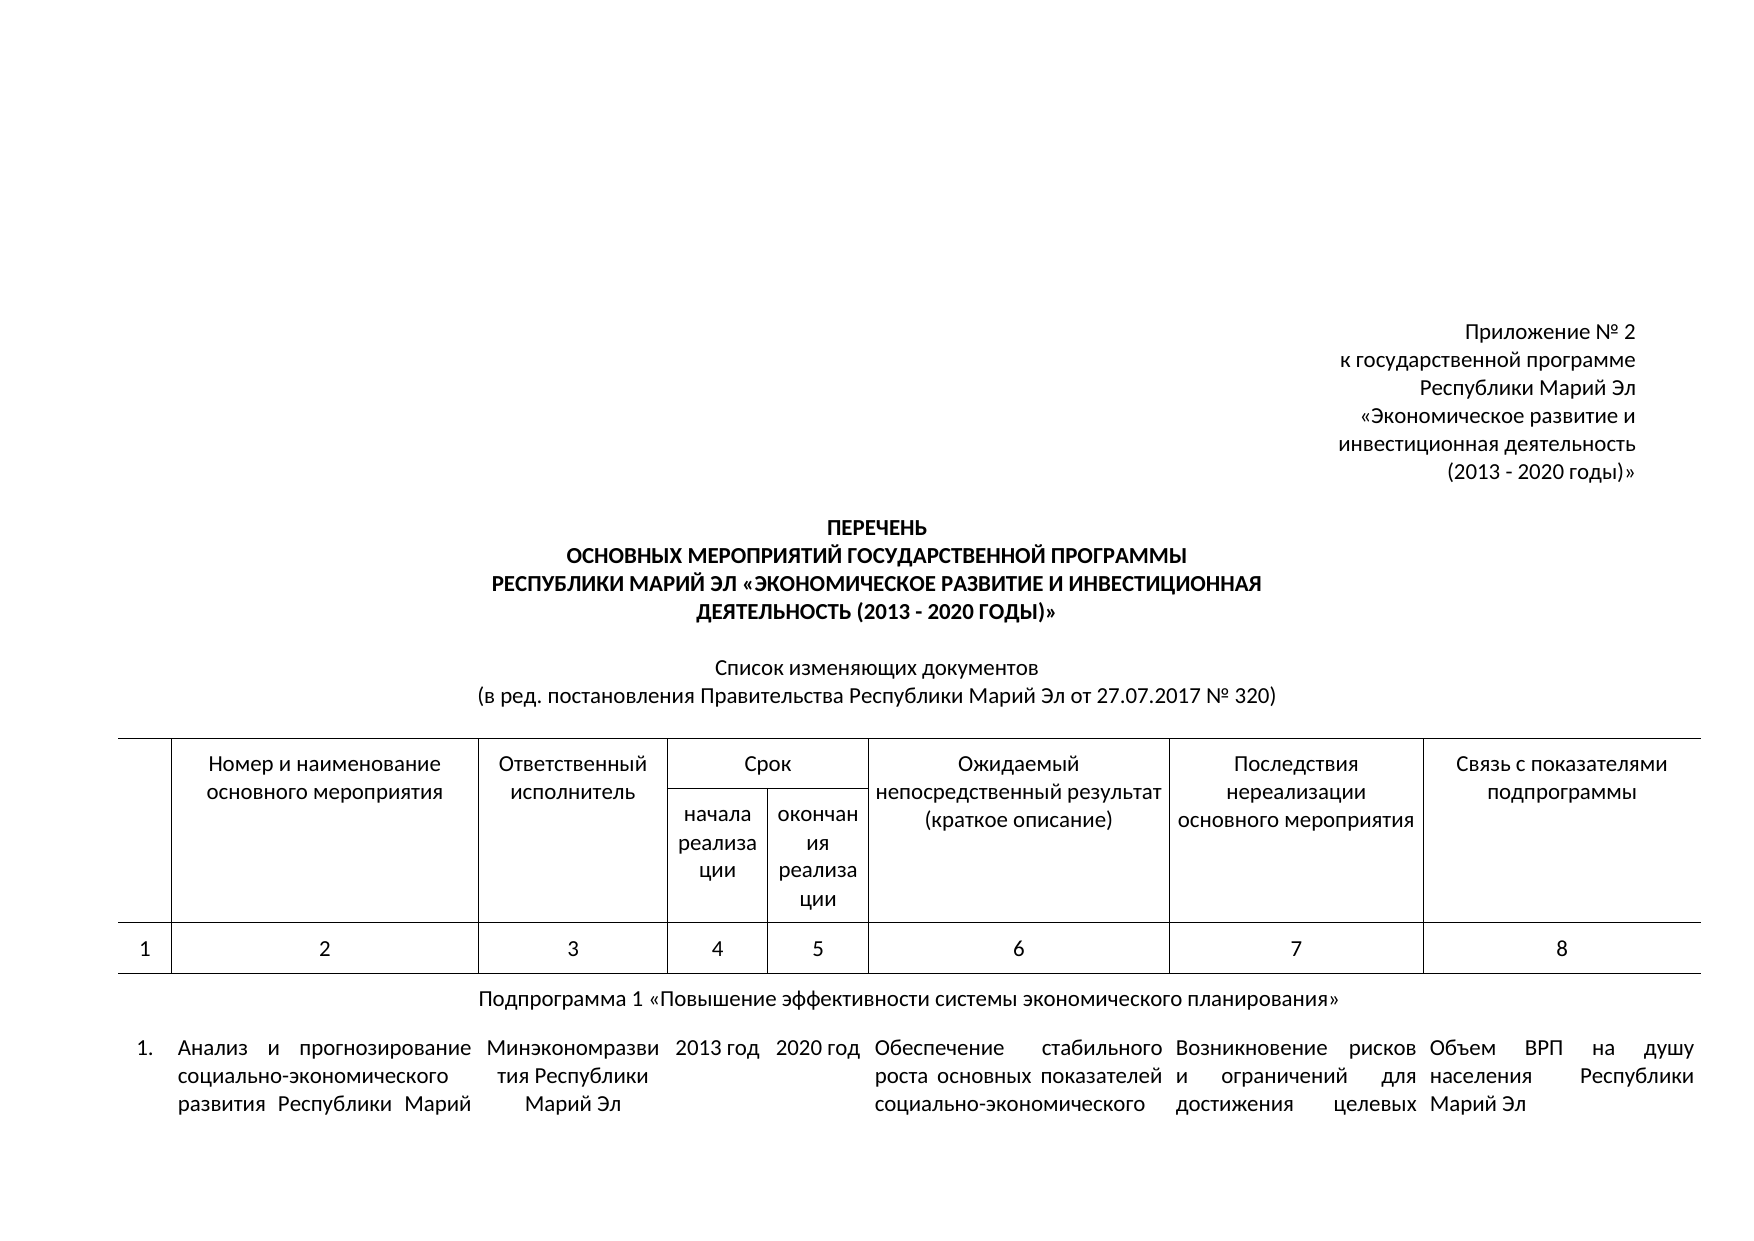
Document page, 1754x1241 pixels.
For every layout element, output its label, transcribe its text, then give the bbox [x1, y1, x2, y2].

text Республики Марий Эл [118, 373, 1636, 401]
table_header [118, 739, 171, 922]
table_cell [1169, 1023, 1423, 1128]
text (в ред. постановления Правительства Республики Марий Эл от 27.07.2017 № 320) [118, 682, 1636, 709]
title ОСНОВНЫХ МЕРОПРИЯТИЙ ГОСУДАРСТВЕННОЙ ПРОГРАММЫ [118, 541, 1636, 569]
table_cell 7 [1170, 923, 1423, 973]
title ДЕЯТЕЛЬНОСТЬ (2013 - 2020 ГОДЫ)» [118, 597, 1636, 626]
table_header Ответственный исполнитель [479, 739, 667, 922]
table_cell 1. [118, 1023, 171, 1128]
table_cell начала реализации [668, 789, 767, 922]
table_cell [171, 1023, 478, 1128]
text к государственной программе [118, 345, 1636, 373]
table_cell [478, 1023, 667, 1128]
title РЕСПУБЛИКИ МАРИЙ ЭЛ «ЭКОНОМИЧЕСКОЕ РАЗВИТИЕ И ИНВЕСТИЦИОННАЯ [118, 569, 1636, 597]
table_header Ожидаемый непосредственный результат (краткое описание) [869, 739, 1169, 922]
text «Экономическое развитие и [118, 401, 1636, 429]
table_cell 6 [869, 923, 1169, 973]
table_cell 2013 год [667, 1023, 768, 1128]
table_header Связь с показателями подпрограммы [1424, 739, 1701, 922]
text (2013 - 2020 годы)» [118, 457, 1636, 485]
table_cell 1 [118, 923, 171, 973]
table_header Последствия нереализации основного мероприятия [1170, 739, 1423, 922]
table_cell окончания реализации [768, 789, 868, 922]
text инвестиционная деятельность [118, 429, 1636, 457]
table_cell 4 [668, 923, 767, 973]
text Приложение № 2 [118, 317, 1636, 345]
title ПЕРЕЧЕНЬ [118, 513, 1636, 541]
text Список изменяющих документов [118, 653, 1636, 682]
table_cell Подпрограмма 1 «Повышение эффективности системы экономического планирования» [118, 974, 1701, 1023]
table_header Номер и наименование основного мероприятия [172, 739, 478, 922]
table_cell 8 [1424, 923, 1701, 973]
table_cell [868, 1023, 1169, 1128]
table_header Срок [668, 739, 868, 788]
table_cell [1423, 1023, 1701, 1128]
table_cell 5 [768, 923, 868, 973]
table_cell 3 [479, 923, 667, 973]
table_cell 2 [172, 923, 478, 973]
table_cell 2020 год [768, 1023, 868, 1128]
